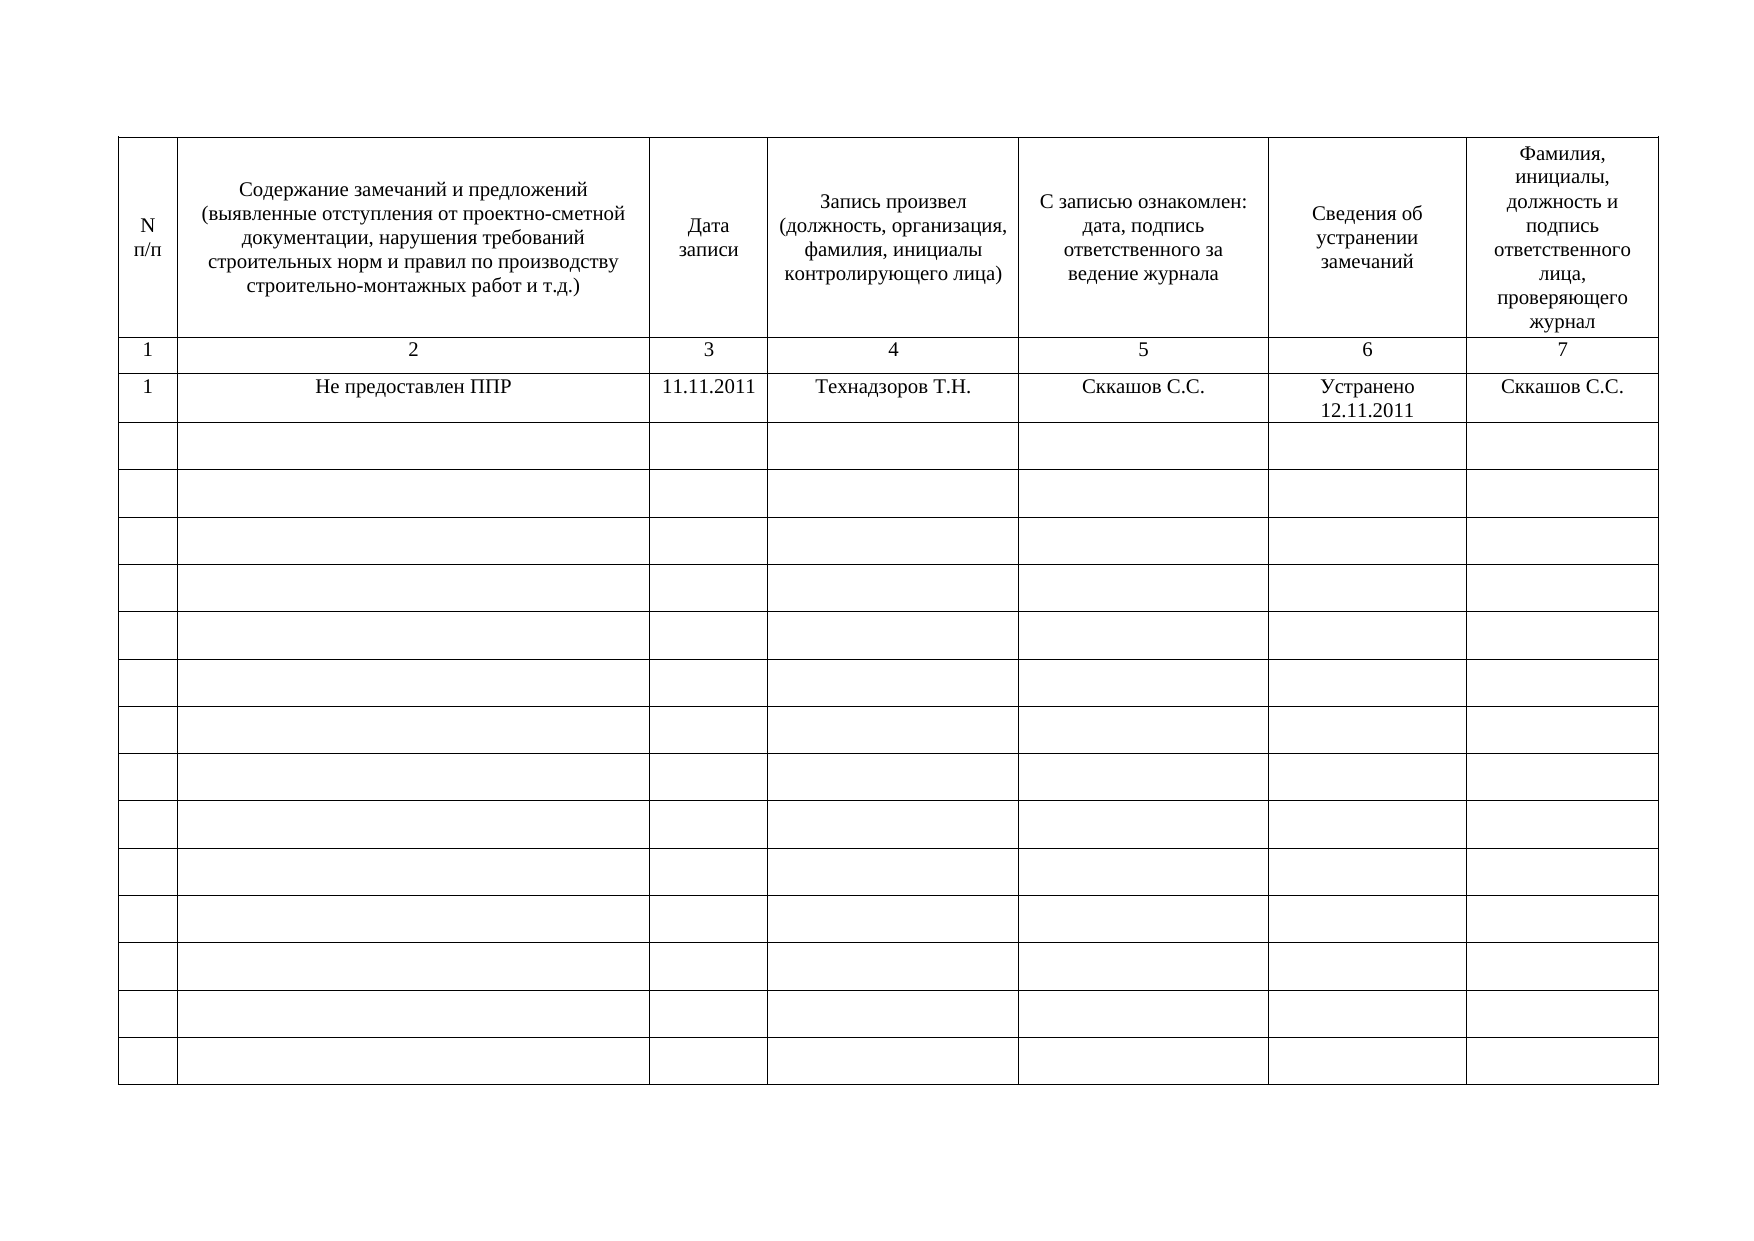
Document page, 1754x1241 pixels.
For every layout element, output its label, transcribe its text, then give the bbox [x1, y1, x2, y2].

table_header Дата записи [650, 138, 767, 336]
table_cell [1467, 801, 1658, 848]
table_cell [178, 565, 649, 611]
table_cell [119, 470, 177, 517]
table_cell [119, 660, 177, 706]
table_cell [650, 991, 767, 1037]
table_cell [178, 754, 649, 800]
table_cell [768, 423, 1018, 469]
table_cell 4 [768, 338, 1018, 373]
table_cell [768, 565, 1018, 611]
table_header Запись произвел (должность, организация, фамилия, инициалы контролирующего лица) [768, 138, 1018, 336]
table_cell [1467, 470, 1658, 517]
table_cell [1019, 896, 1268, 942]
table_cell [1019, 707, 1268, 753]
table_cell Сккашов С.С. [1019, 374, 1268, 422]
table_cell [650, 612, 767, 658]
table_cell [119, 801, 177, 848]
table_cell [1269, 754, 1466, 800]
table_cell [178, 991, 649, 1037]
table_cell [768, 849, 1018, 895]
table_cell [119, 518, 177, 564]
table_header Сведения об устранении замечаний [1269, 138, 1466, 336]
table_cell [1467, 612, 1658, 658]
table_cell [1269, 470, 1466, 517]
table_cell [1467, 849, 1658, 895]
table_cell [1269, 660, 1466, 706]
table_cell [768, 991, 1018, 1037]
table_cell [650, 1038, 767, 1084]
table_cell [1467, 518, 1658, 564]
table_cell [178, 896, 649, 942]
table_cell [650, 660, 767, 706]
table_cell [178, 1038, 649, 1084]
table_cell [1269, 849, 1466, 895]
table_cell [119, 1038, 177, 1084]
table_cell [178, 518, 649, 564]
table_cell 5 [1019, 338, 1268, 373]
table_cell 6 [1269, 338, 1466, 373]
table_cell [1269, 707, 1466, 753]
table_cell [178, 612, 649, 658]
table_cell [178, 660, 649, 706]
table_cell [1467, 1038, 1658, 1084]
table_cell 7 [1467, 338, 1658, 373]
table_header N п/п [119, 138, 177, 336]
table_cell [1467, 707, 1658, 753]
table_cell [178, 423, 649, 469]
table_cell [768, 896, 1018, 942]
table_cell [1019, 518, 1268, 564]
table_cell [1019, 849, 1268, 895]
table_cell [1269, 518, 1466, 564]
table_cell [1269, 612, 1466, 658]
table_header Фамилия, инициалы, должность и подпись ответственного лица, проверяющего журнал [1467, 138, 1658, 336]
table_cell [178, 849, 649, 895]
table_cell [650, 423, 767, 469]
table_cell Сккашов С.С. [1467, 374, 1658, 422]
table_cell [1467, 565, 1658, 611]
table_cell [1269, 991, 1466, 1037]
table_cell [119, 849, 177, 895]
table_cell [119, 423, 177, 469]
table_cell [1019, 470, 1268, 517]
table_cell [119, 896, 177, 942]
table_cell [119, 991, 177, 1037]
table_cell [768, 754, 1018, 800]
table_cell [178, 707, 649, 753]
table_cell 2 [178, 338, 649, 373]
table_cell [768, 660, 1018, 706]
table_cell [1019, 943, 1268, 989]
table_cell [768, 943, 1018, 989]
table_cell 1 [119, 338, 177, 373]
table_cell [119, 612, 177, 658]
table_cell [1019, 754, 1268, 800]
table_cell [768, 518, 1018, 564]
table_cell [650, 565, 767, 611]
table_cell [1467, 896, 1658, 942]
table_cell [1269, 565, 1466, 611]
table_cell [1019, 991, 1268, 1037]
table_cell [650, 943, 767, 989]
table_cell [178, 470, 649, 517]
table_cell [650, 518, 767, 564]
table_cell [768, 1038, 1018, 1084]
table_cell [1019, 612, 1268, 658]
table_cell [119, 707, 177, 753]
table_cell [768, 612, 1018, 658]
table_cell [650, 849, 767, 895]
table_cell [768, 801, 1018, 848]
table_cell [119, 565, 177, 611]
table_cell [178, 943, 649, 989]
table_cell [1467, 423, 1658, 469]
table_cell 11.11.2011 [650, 374, 767, 422]
table_cell [650, 896, 767, 942]
table_cell Не предоставлен ППР [178, 374, 649, 422]
table_cell [1019, 801, 1268, 848]
table_header С записью ознакомлен: дата, подпись ответственного за ведение журнала [1019, 138, 1268, 336]
table_cell [1467, 943, 1658, 989]
table_cell [1019, 565, 1268, 611]
table_cell [650, 754, 767, 800]
table_cell [178, 801, 649, 848]
table_cell [1269, 423, 1466, 469]
table_cell 1 [119, 374, 177, 422]
table_cell [1467, 754, 1658, 800]
table_cell [1269, 801, 1466, 848]
table_header Содержание замечаний и предложений (выявленные отступления от проектно-сметной документации, нарушения требований строительных норм и правил по производству строительно-монтажных работ и т.д.) [178, 138, 649, 336]
table_cell [768, 470, 1018, 517]
table_cell [1467, 660, 1658, 706]
table_cell [119, 754, 177, 800]
table_cell [119, 943, 177, 989]
table_cell [650, 707, 767, 753]
table_cell 3 [650, 338, 767, 373]
table_cell [1269, 896, 1466, 942]
table_cell [768, 707, 1018, 753]
table_cell [1269, 943, 1466, 989]
table_cell [1019, 1038, 1268, 1084]
table_cell [1467, 991, 1658, 1037]
table_cell Технадзоров Т.Н. [768, 374, 1018, 422]
table_cell [1019, 423, 1268, 469]
table_cell Устранено 12.11.2011 [1269, 374, 1466, 422]
table_cell [650, 801, 767, 848]
table_cell [1019, 660, 1268, 706]
table_cell [650, 470, 767, 517]
table_cell [1269, 1038, 1466, 1084]
